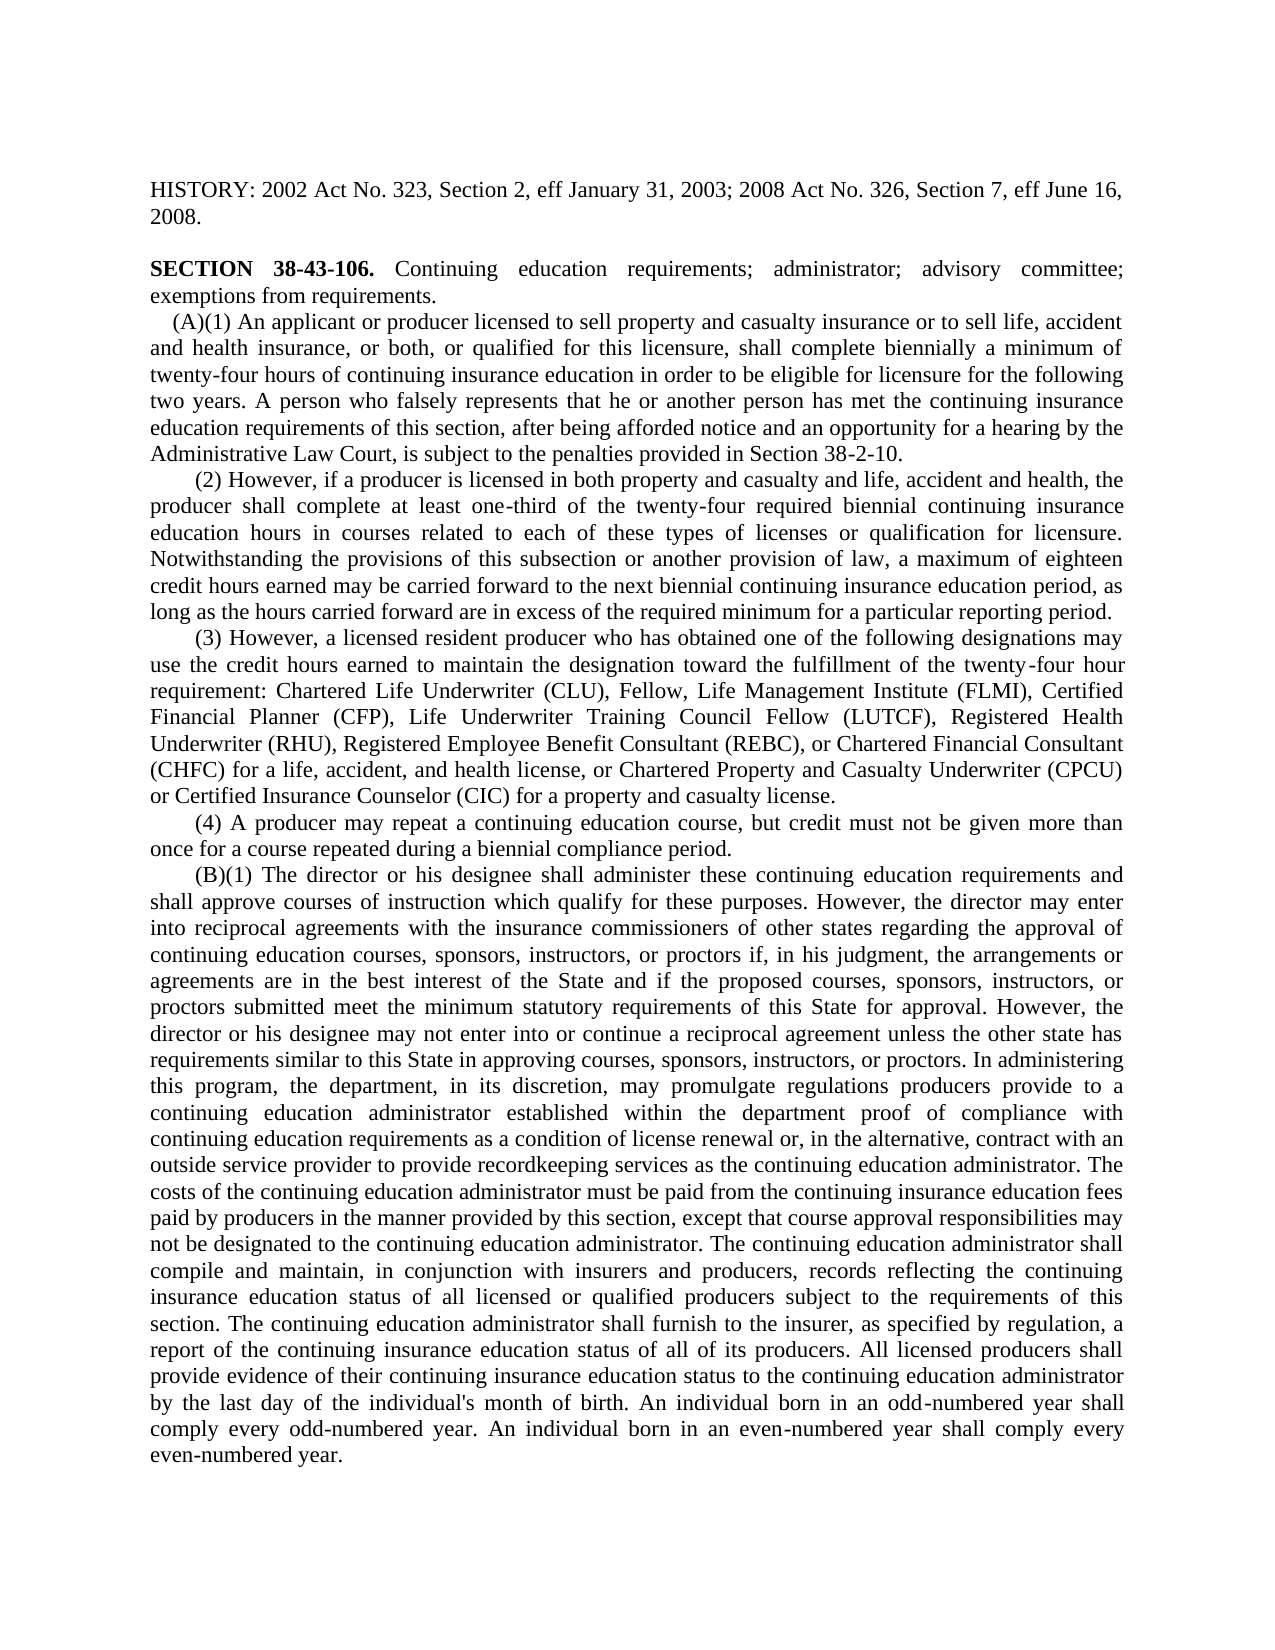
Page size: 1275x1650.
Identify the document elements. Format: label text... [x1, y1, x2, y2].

text (2) However, if a producer is licensed in both property and casualty and life, accident and health, the producer shall complete at least one-third of the twenty-four required biennial continuing insurance education hours in courses related to each of these types of licenses or qualification for licensure. Notwithstanding the provisions of this subsection or another provision of law, a maximum of eighteen credit hours earned may be carried forward to the next biennial continuing insurance education period, as long as the hours carried forward are in excess of the required minimum for a particular reporting period. [150, 466, 1125, 624]
text (A)(1) An applicant or producer licensed to sell property and casualty insurance or to sell life, accident and health insurance, or both, or qualified for this licensure, shall complete biennially a minimum of twenty-four hours of continuing insurance education in order to be eligible for licensure for the following two years. A person who falsely represents that he or another person has met the continuing insurance education requirements of this section, after being afforded notice and an opportunity for a hearing by the Administrative Law Court, is subject to the penalties provided in Section 38-2-10. [150, 308, 1125, 466]
text (4) A producer may repeat a continuing education course, but credit must not be given more than once for a course repeated during a biennial compliance period. [150, 809, 1125, 862]
text SECTION 38-43-106. Continuing education requirements; administrator; advisory committee; exemptions from requirements. [150, 255, 1125, 308]
text (B)(1) The director or his designee shall administer these continuing education requirements and shall approve courses of instruction which qualify for these purposes. However, the director may enter into reciprocal agreements with the insurance commissioners of other states regarding the approval of continuing education courses, sponsors, instructors, or proctors if, in his judgment, the arrangements or agreements are in the best interest of the State and if the proposed courses, sponsors, instructors, or proctors submitted meet the minimum statutory requirements of this State for approval. However, the director or his designee may not enter into or continue a reciprocal agreement unless the other state has requirements similar to this State in approving courses, sponsors, instructors, or proctors. In administering this program, the department, in its discretion, may promulgate regulations producers provide to a continuing education administrator established within the department proof of compliance with continuing education requirements as a condition of license renewal or, in the alternative, contract with an outside service provider to provide recordkeeping services as the continuing education administrator. The costs of the continuing education administrator must be paid from the continuing insurance education fees paid by producers in the manner provided by this section, except that course approval responsibilities may not be designated to the continuing education administrator. The continuing education administrator shall compile and maintain, in conjunction with insurers and producers, records reflecting the continuing insurance education status of all licensed or qualified producers subject to the requirements of this section. The continuing education administrator shall furnish to the insurer, as specified by regulation, a report of the continuing insurance education status of all of its producers. All licensed producers shall provide evidence of their continuing insurance education status to the continuing education administrator by the last day of the individual's month of birth. An individual born in an odd-numbered year shall comply every odd-numbered year. An individual born in an even-numbered year shall comply every even-numbered year. [150, 862, 1125, 1468]
text (3) However, a licensed resident producer who has obtained one of the following designations may use the credit hours earned to maintain the designation toward the fulfillment of the twenty-four hour requirement: Chartered Life Underwriter (CLU), Fellow, Life Management Institute (FLMI), Certified Financial Planner (CFP), Life Underwriter Training Council Fellow (LUTCF), Registered Health Underwriter (RHU), Registered Employee Benefit Consultant (REBC), or Chartered Financial Consultant (CHFC) for a life, accident, and health license, or Chartered Property and Casualty Underwriter (CPCU) or Certified Insurance Counselor (CIC) for a property and casualty license. [150, 624, 1125, 809]
text HISTORY: 2002 Act No. 323, Section 2, eff January 31, 2003; 2008 Act No. 326, Section 7, eff June 16, 2008. [150, 176, 1125, 229]
